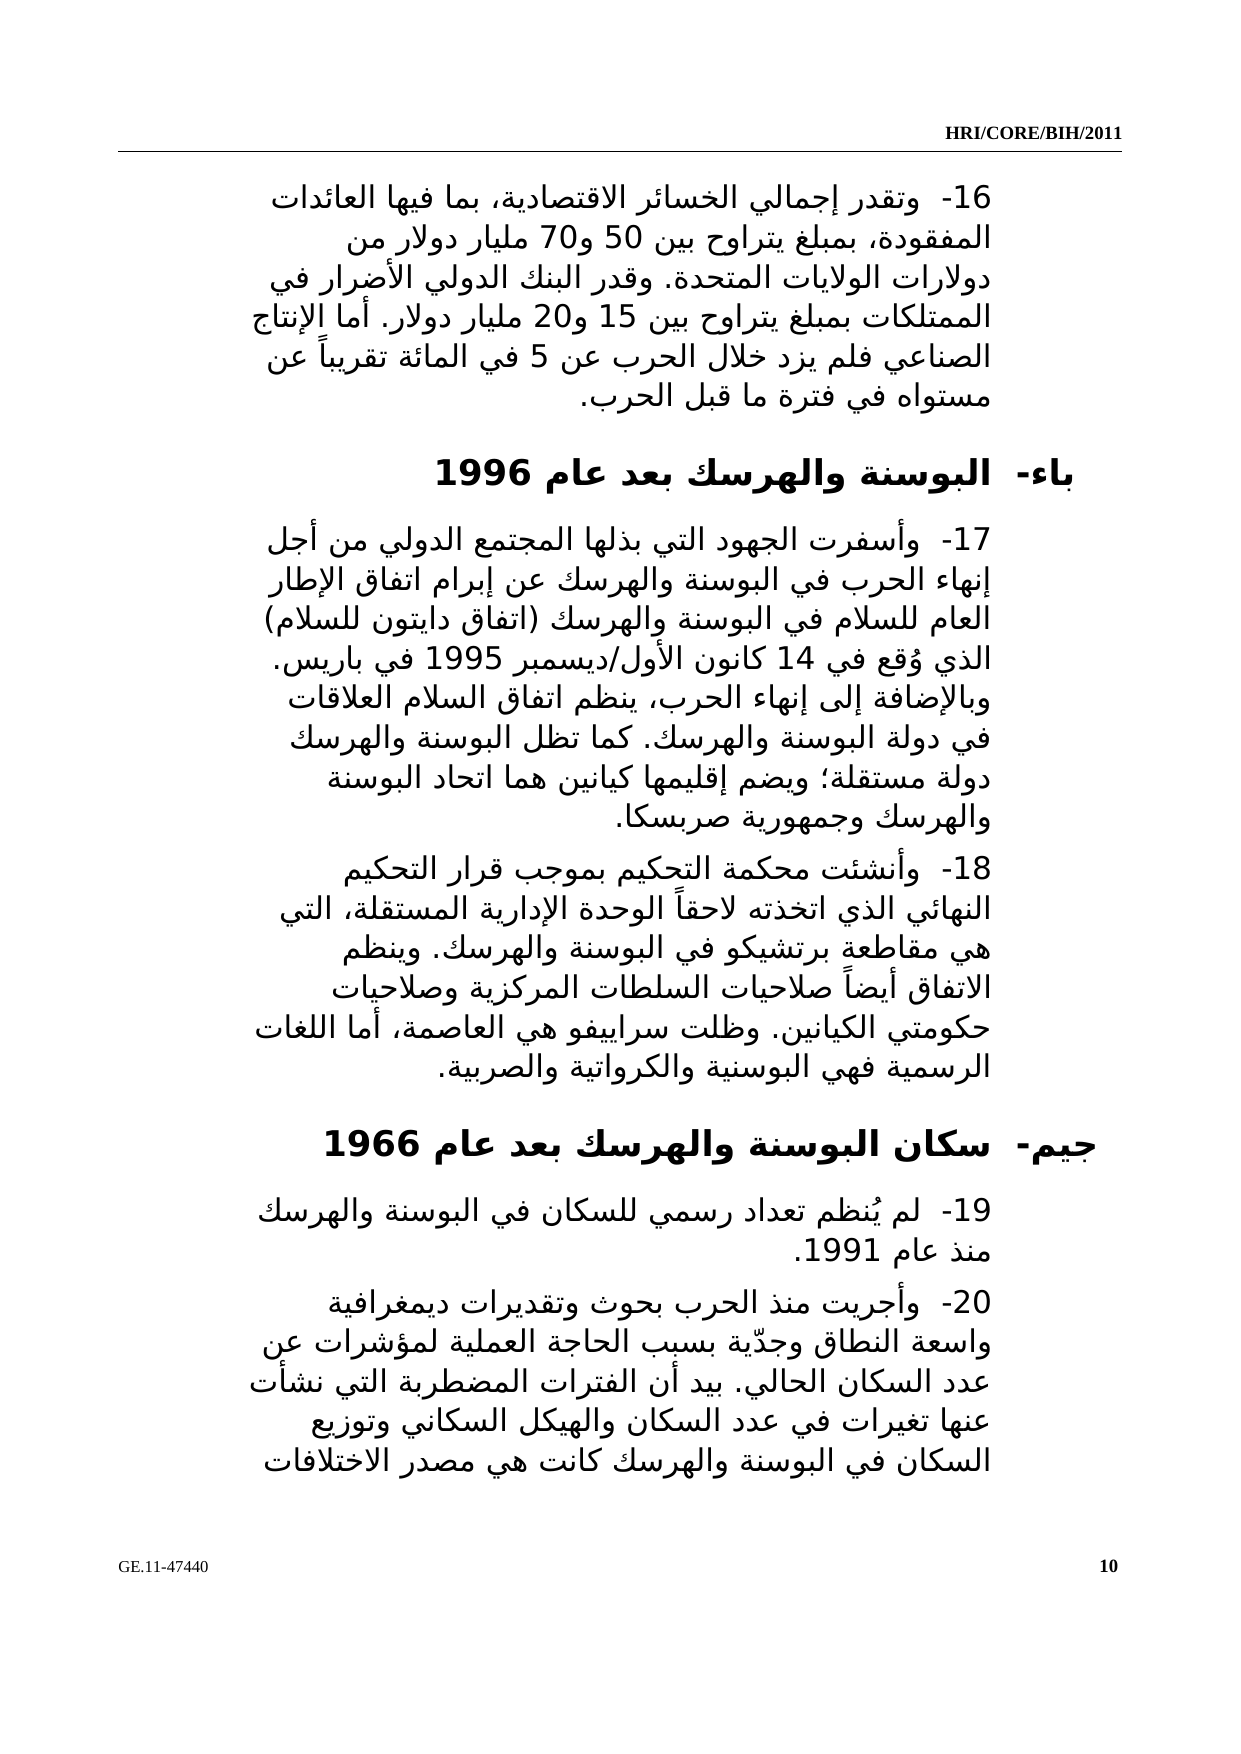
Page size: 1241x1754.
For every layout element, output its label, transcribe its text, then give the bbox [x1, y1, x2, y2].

text 17- وأسفرت الجهود التي بذلها المجتمع الدولي من أجل إنهاء الحرب في البوسنة والهرسك عن إبرام اتفاق الإطار العام للسلام في البوسنة والهرسك (اتفاق دايتون للسلام) الذي وُقع في 14 كانون الأول/ديسمبر 1995 في باريس. وبالإضافة إلى إنهاء الحرب، ينظم اتفاق السلام العلاقات في دولة البوسنة والهرسك. كما تظل البوسنة والهرسك دولة مستقلة؛ ويضم إقليمها كيانين هما اتحاد البوسنة والهرسك وجمهورية صربسكا. [248, 519, 992, 836]
text باء- البوسنة والهرسك بعد عام 1996 [248, 452, 1122, 494]
text جيم- سكان البوسنة والهرسك بعد عام 1966 [248, 1123, 1122, 1165]
text 19- لم يُنظم تعداد رسمي للسكان في البوسنة والهرسك منذ عام 1991. [248, 1190, 992, 1269]
text 16- وتقدر إجمالي الخسائر الاقتصادية، بما فيها العائدات المفقودة، بمبلغ يتراوح بين 50 و70 مليار دولار من دولارات الولايات المتحدة. وقدر البنك الدولي الأضرار في الممتلكات بمبلغ يتراوح بين 15 و20 مليار دولار. أما الإنتاج الصناعي فلم يزد خلال الحرب عن 5 في المائة تقريباً عن مستواه في فترة ما قبل الحرب. [248, 177, 992, 415]
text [248, 1281, 992, 1479]
text 18- وأنشئت محكمة التحكيم بموجب قرار التحكيم النهائي الذي اتخذته لاحقاً الوحدة الإدارية المستقلة، التي هي مقاطعة برتشيكو في البوسنة والهرسك. وينظم الاتفاق أيضاً صلاحيات السلطات المركزية وصلاحيات حكومتي الكيانين. وظلت سراييفو هي العاصمة، أما اللغات الرسمية فهي البوسنية والكرواتية والصربية. [248, 848, 992, 1086]
